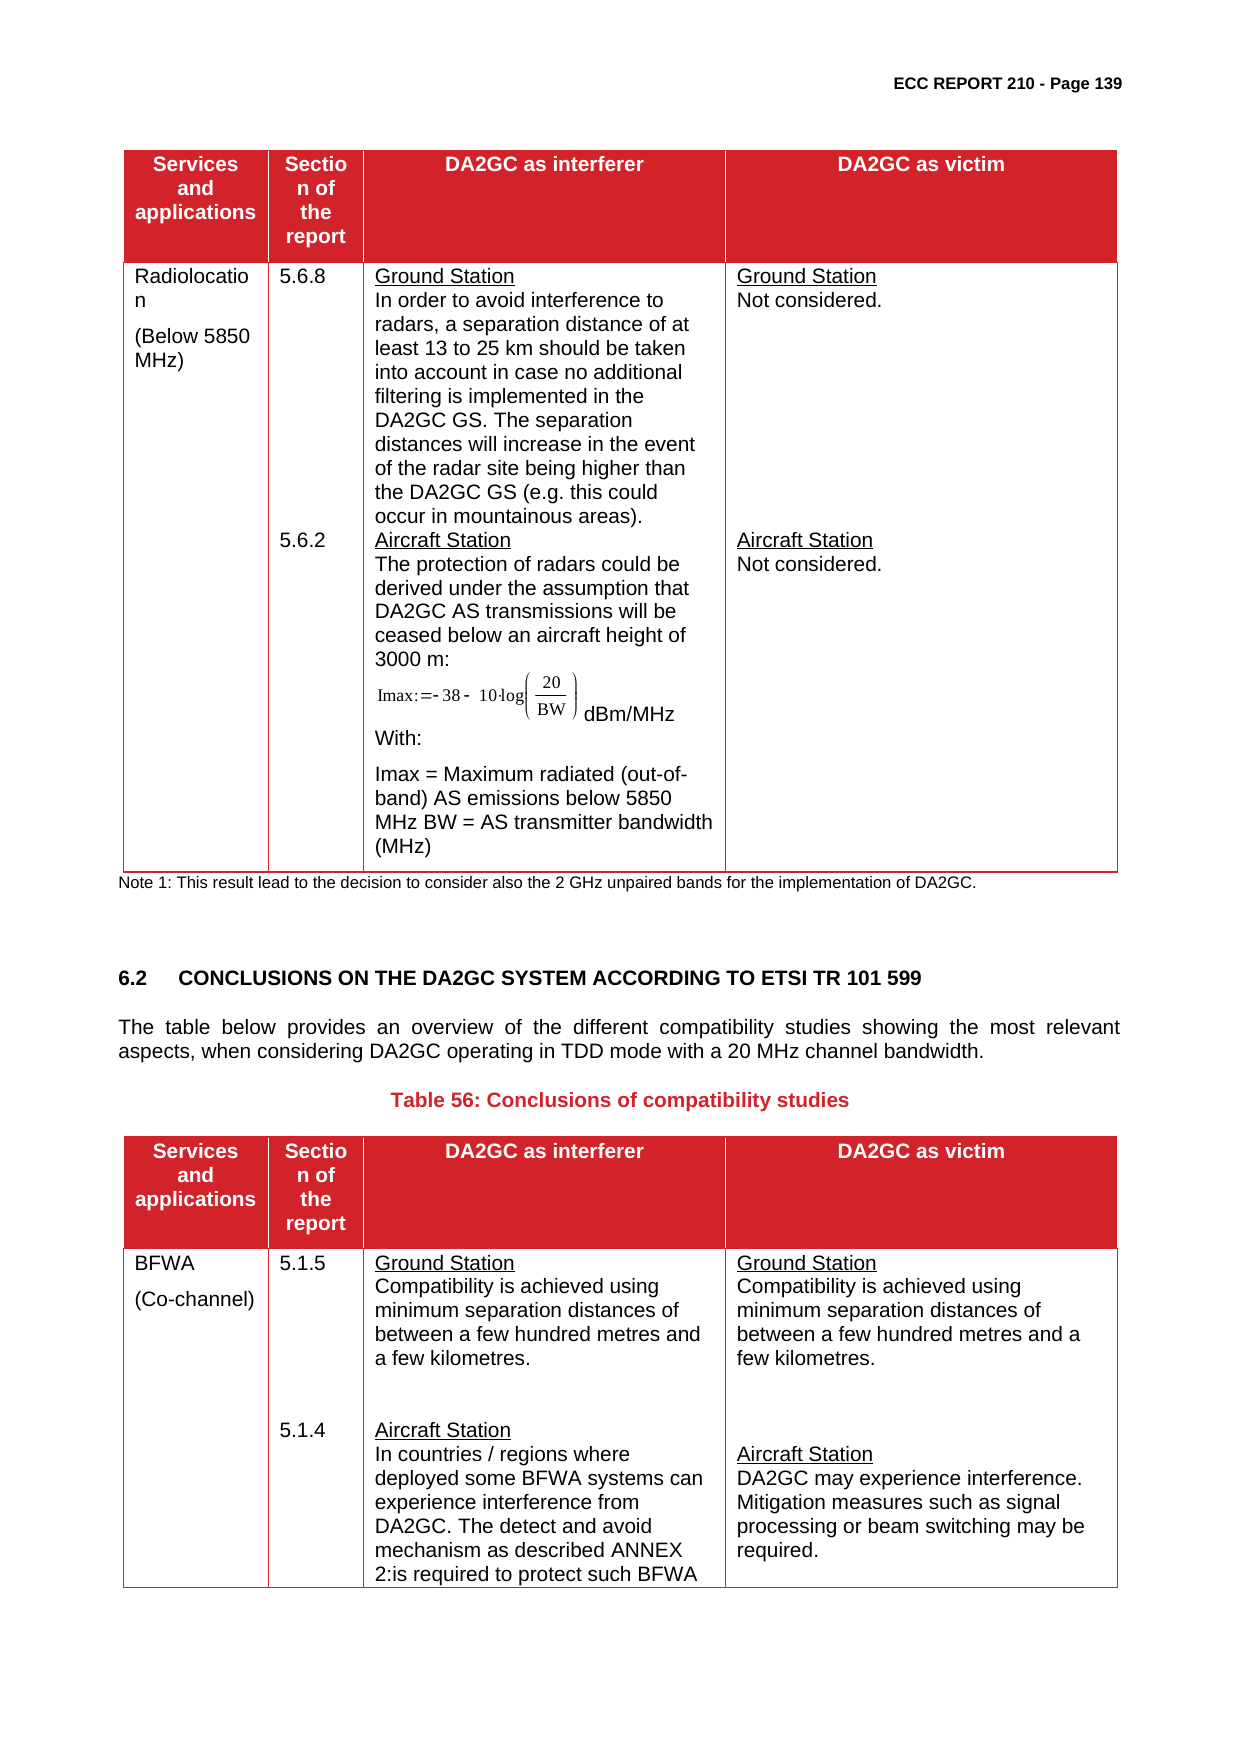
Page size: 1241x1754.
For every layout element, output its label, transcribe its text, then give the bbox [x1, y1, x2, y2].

subtitle Conclusions on the DA2GC system according to ETSI TR 101 599 [118, 966, 1122, 989]
text Table 56: Conclusions of compatibility studies [118, 1087, 1122, 1111]
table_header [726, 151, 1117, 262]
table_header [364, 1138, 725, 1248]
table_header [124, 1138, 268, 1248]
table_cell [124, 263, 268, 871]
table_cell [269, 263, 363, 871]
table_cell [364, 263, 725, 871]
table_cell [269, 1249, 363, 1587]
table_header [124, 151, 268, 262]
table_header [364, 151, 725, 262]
text The table below provides an overview of the different compatibility studies showing the most relevant aspects, when considering DA2GC operating in TDD mode with a 20 MHz channel bandwidth. [118, 1014, 1122, 1062]
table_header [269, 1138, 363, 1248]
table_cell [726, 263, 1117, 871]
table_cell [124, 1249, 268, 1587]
text Note 1: This result lead to the decision to consider also the 2 GHz unpaired bands for the implementation of DA2GC. [118, 872, 1122, 892]
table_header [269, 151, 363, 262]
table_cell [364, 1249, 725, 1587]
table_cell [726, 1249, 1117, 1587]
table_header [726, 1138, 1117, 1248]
